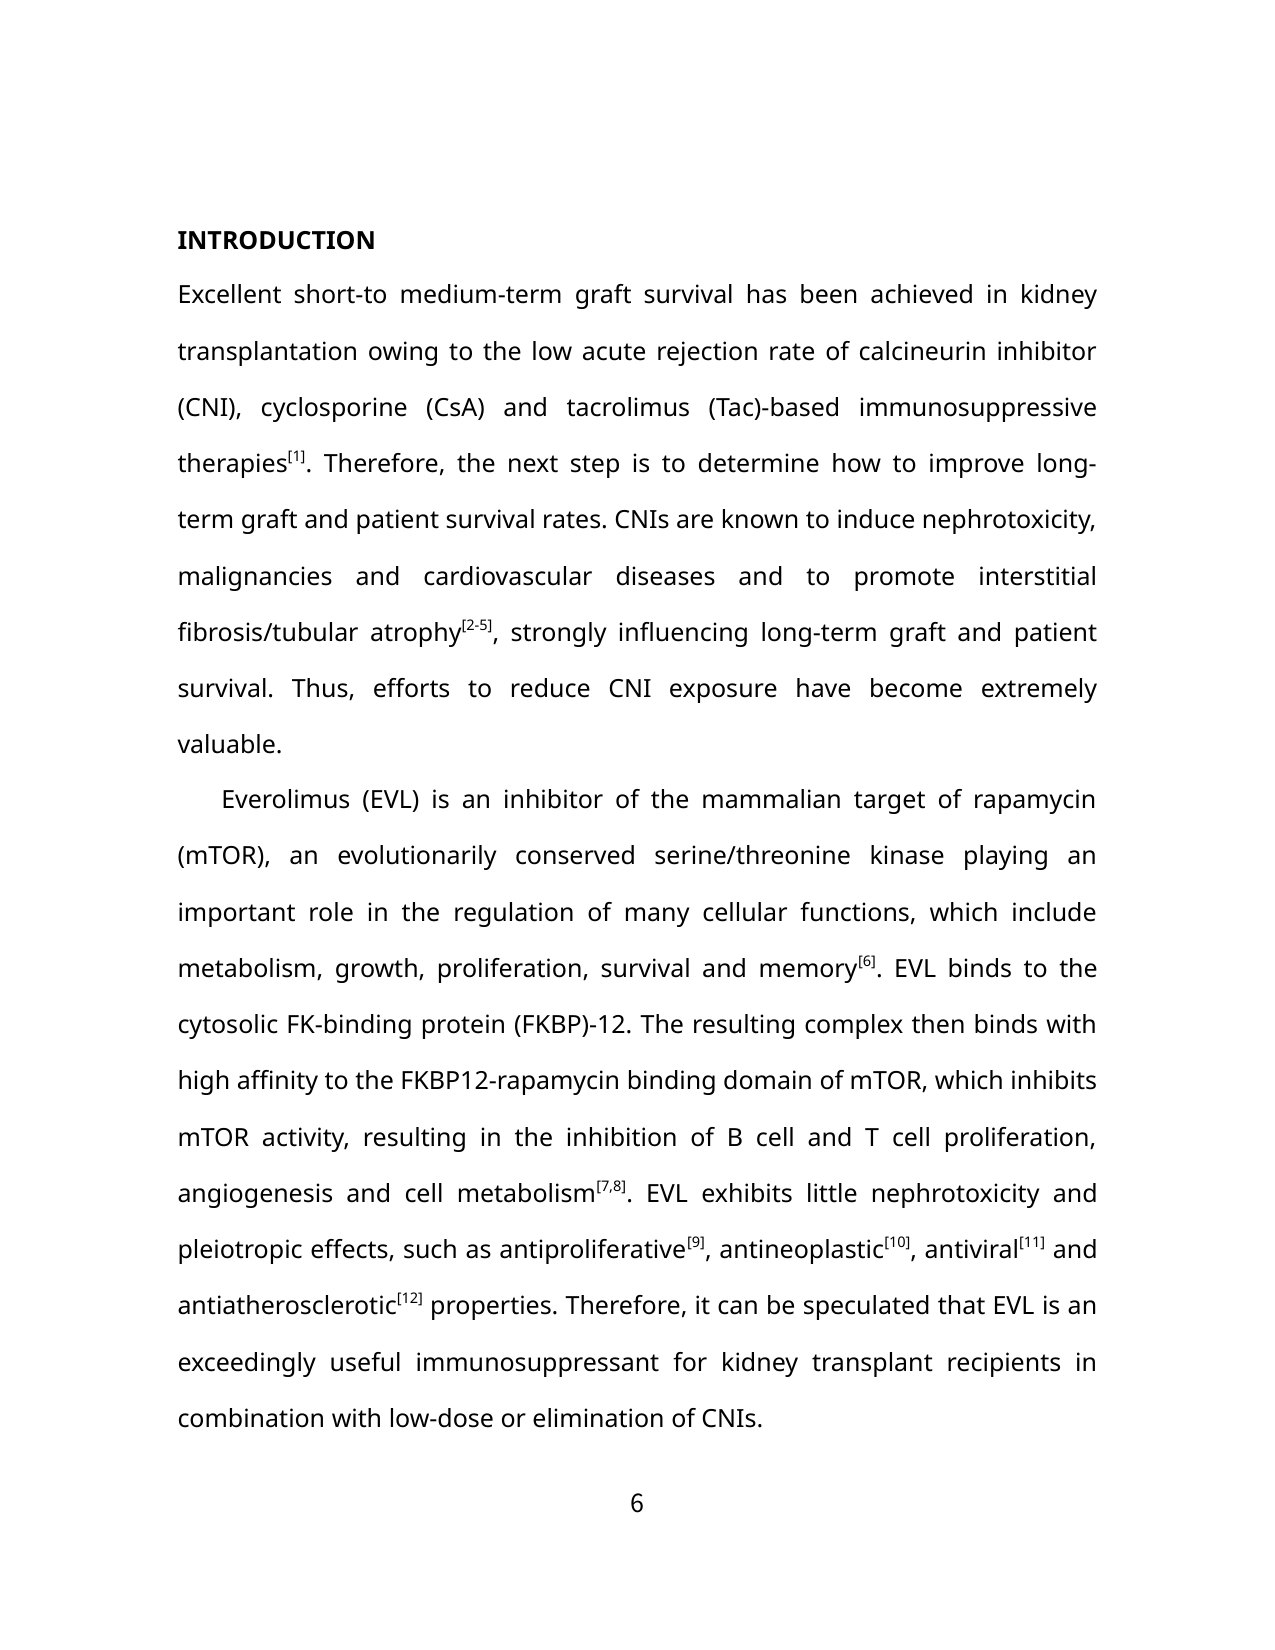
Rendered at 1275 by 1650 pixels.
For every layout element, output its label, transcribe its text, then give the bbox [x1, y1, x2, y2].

text INTRODUCTION [177, 221, 1098, 258]
text Everolimus (EVL) is an inhibitor of the mammalian target of rapamycin (mTOR), an evolutionarily conserved serine/threonine kinase playing an important role in the regulation of many cellular functions, which include metabolism, growth, proliferation, survival and memory[6]. EVL binds to the cytosolic FK-binding protein (FKBP)-12. The resulting complex then binds with high affinity to the FKBP12-rapamycin binding domain of mTOR, which inhibits mTOR activity, resulting in the inhibition of B cell and T cell proliferation, angiogenesis and cell metabolism[7,8]. EVL exhibits little nephrotoxicity and pleiotropic effects, such as antiproliferative[9], antineoplastic[10], antiviral[11] and antiatherosclerotic[12] properties. Therefore, it can be speculated that EVL is an exceedingly useful immunosuppressant for kidney transplant recipients in combination with low-dose or elimination of CNIs. [177, 780, 1098, 1436]
text Excellent short-to medium-term graft survival has been achieved in kidney transplantation owing to the low acute rejection rate of calcineurin inhibitor (CNI), cyclosporine (CsA) and tacrolimus (Tac)-based immunosuppressive therapies[1]. Therefore, the next step is to determine how to improve long-term graft and patient survival rates. CNIs are known to induce nephrotoxicity, malignancies and cardiovascular diseases and to promote interstitial fibrosis/tubular atrophy[2-5], strongly influencing long-term graft and patient survival. Thus, efforts to reduce CNI exposure have become extremely valuable. [177, 276, 1098, 763]
